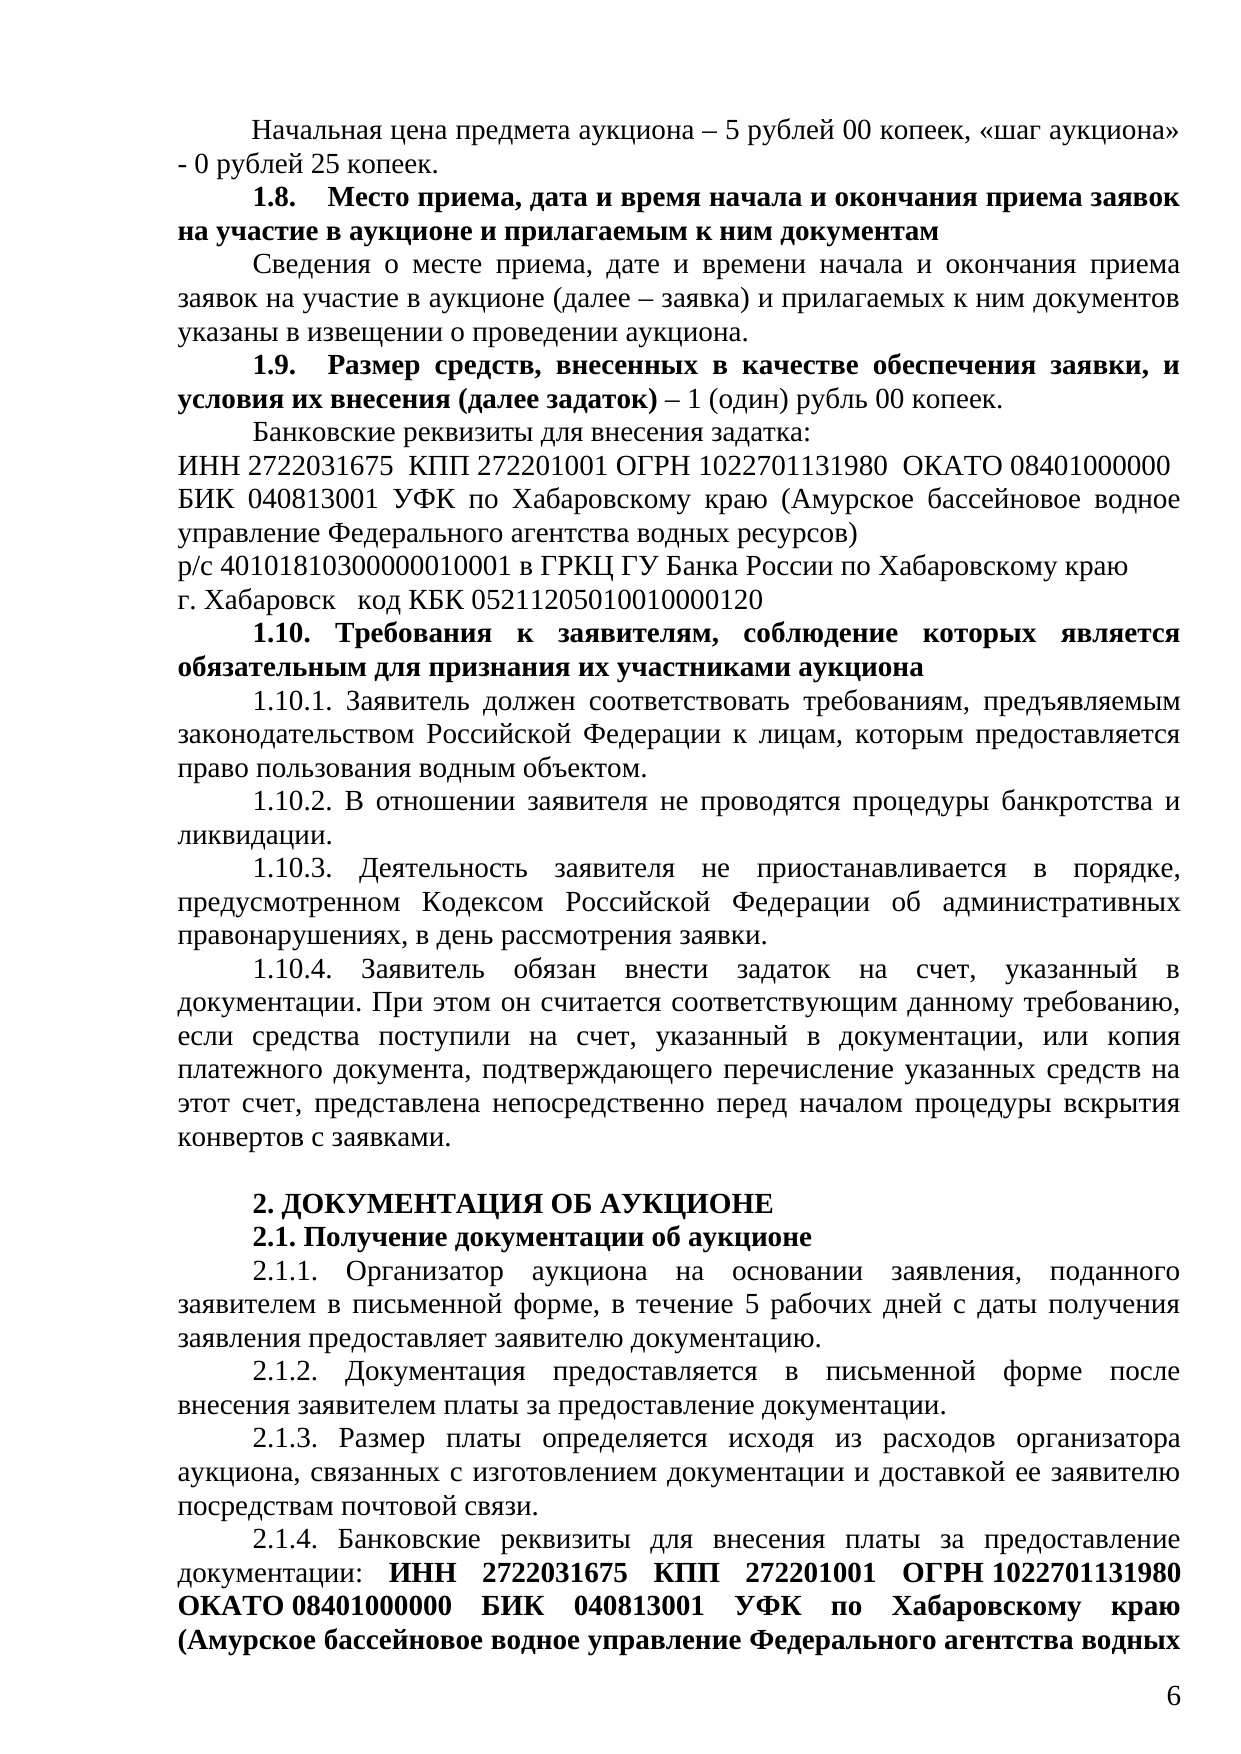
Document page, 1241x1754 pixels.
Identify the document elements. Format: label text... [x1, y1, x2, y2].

text 1.10.3. Деятельность заявителя не приостанавливается в порядке, предусмотренном Кодексом Российской Федерации об административных правонарушениях, в день рассмотрения заявки. [177, 850, 1181, 951]
text 1.9. Размер средств, внесенных в качестве обеспечения заявки, и условия их внесения (далее задаток) – 1 (один) рубль 00 копеек. [177, 347, 1181, 414]
text 1.8. Место приема, дата и время начала и окончания приема заявок на участие в аукционе и прилагаемым к ним документам [177, 179, 1181, 247]
text Сведения о месте приема, дате и времени начала и окончания приема заявок на участие в аукционе (далее – заявка) и прилагаемых к ним документов указаны в извещении о проведении аукциона. [177, 247, 1181, 347]
text 1.10.2. В отношении заявителя не проводятся процедуры банкротства и ликвидации. [177, 783, 1181, 850]
text 2.1.1. Организатор аукциона на основании заявления, поданного заявителем в письменной форме, в течение 5 рабочих дней с даты получения заявления предоставляет заявителю документацию. [177, 1253, 1181, 1353]
text 2.1.3. Размер платы определяется исходя из расходов организатора аукциона, связанных с изготовлением документации и доставкой ее заявителю посредствам почтовой связи. [177, 1421, 1181, 1521]
text 2.1. Получение документации об аукционе [177, 1219, 1181, 1253]
text 2. ДОКУМЕНТАЦИЯ ОБ АУКЦИОНЕ [177, 1186, 1181, 1219]
text ИНН 2722031675 КПП 272201001 ОГРН 1022701131980 ОКАТО 08401000000 [177, 448, 1181, 481]
text 1.10. Требования к заявителям, соблюдение которых является обязательным для признания их участниками аукциона [177, 616, 1181, 683]
text 1.10.1. Заявитель должен соответствовать требованиям, предъявляемым законодательством Российской Федерации к лицам, которым предоставляется право пользования водным объектом. [177, 683, 1181, 783]
text БИК 040813001 УФК по Хабаровскому краю (Амурское бассейновое водное управление Федерального агентства водных ресурсов) [177, 481, 1181, 548]
text р/с 40101810300000010001 в ГРКЦ ГУ Банка России по Хабаровскому краю [177, 548, 1181, 582]
text Начальная цена предмета аукциона – 5 рублей 00 копеек, «шаг аукциона» - 0 рублей 25 копеек. [177, 112, 1181, 179]
text 2.1.2. Документация предоставляется в письменной форме после внесения заявителем платы за предоставление документации. [177, 1353, 1181, 1421]
text г. Хабаровск код КБК 05211205010010000120 [177, 582, 1181, 616]
text 1.10.4. Заявитель обязан внести задаток на счет, указанный в документации. При этом он считается соответствующим данному требованию, если средства поступили на счет, указанный в документации, или копия платежного документа, подтверждающего перечисление указанных средств на этот счет, представлена непосредственно перед началом процедуры вскрытия конвертов с заявками. [177, 951, 1181, 1152]
text Банковские реквизиты для внесения задатка: [177, 414, 1181, 448]
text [177, 1521, 1181, 1655]
